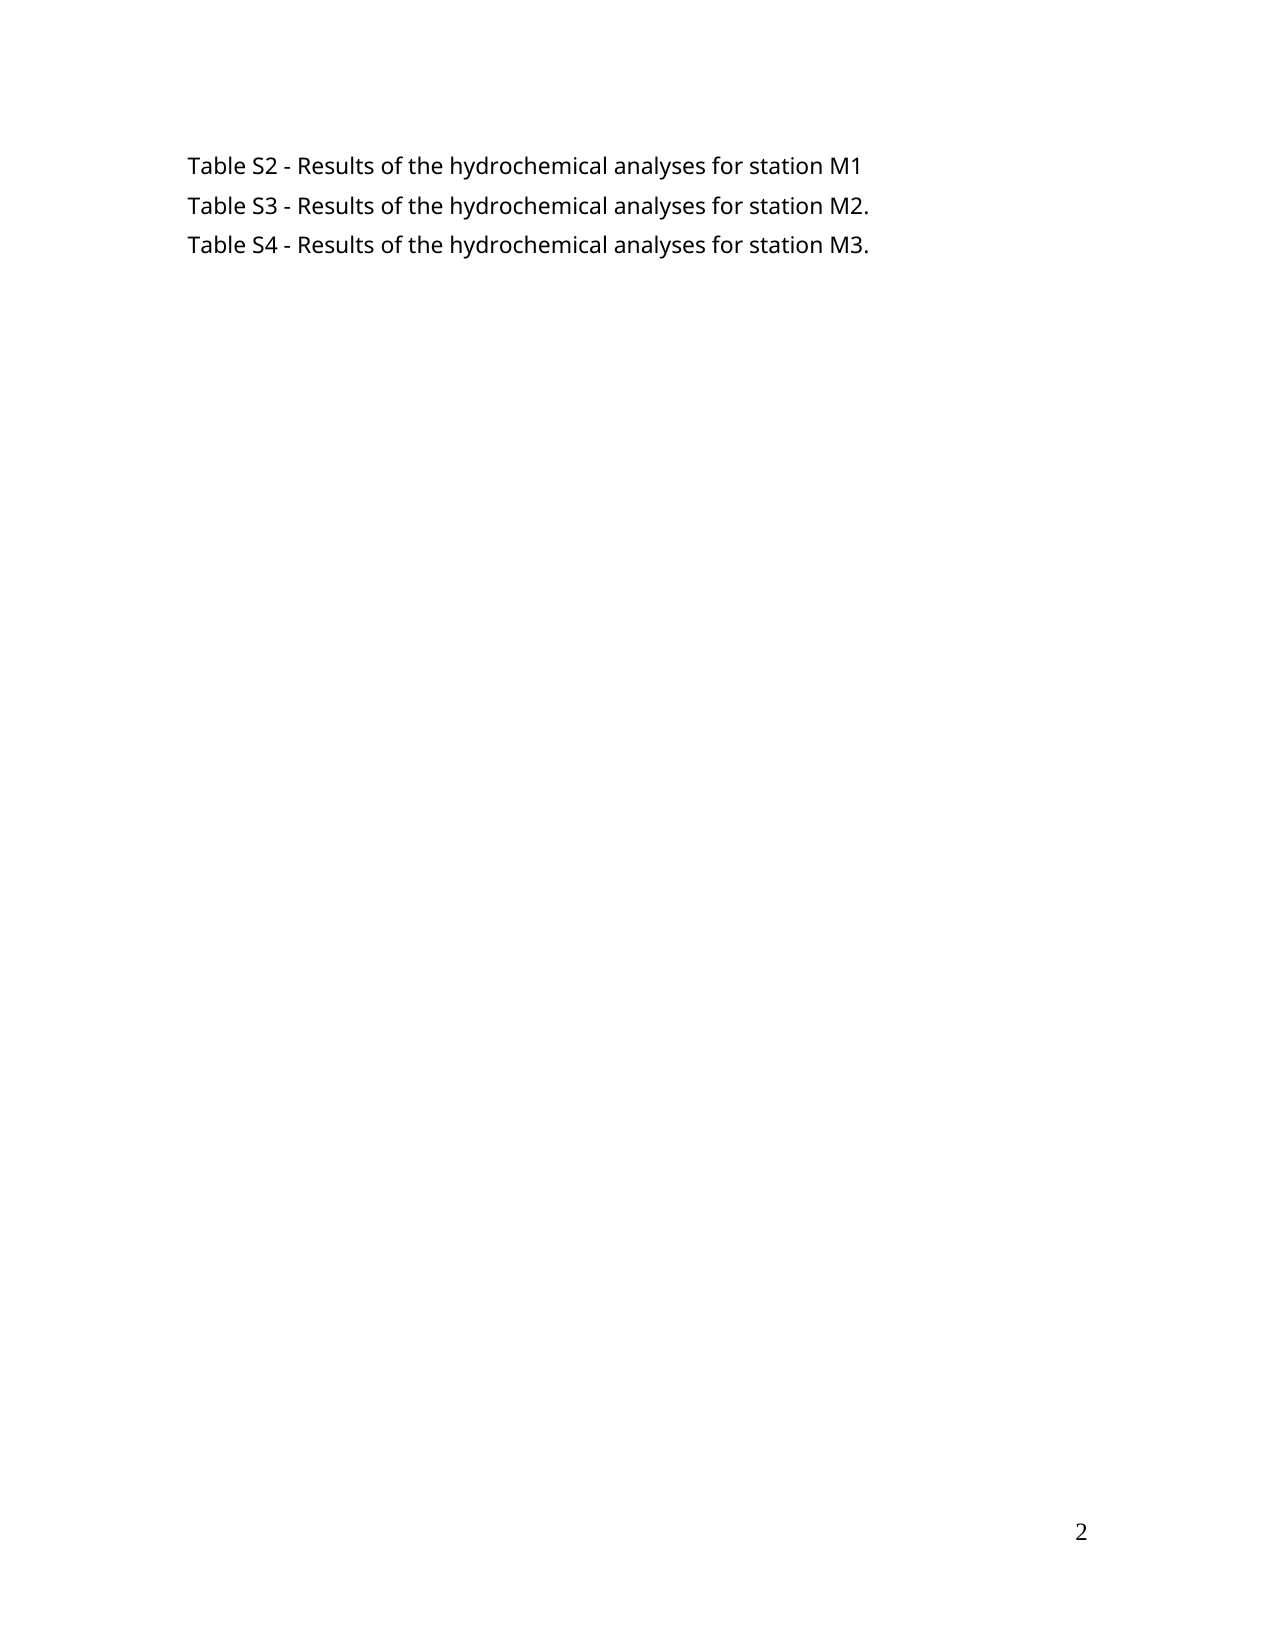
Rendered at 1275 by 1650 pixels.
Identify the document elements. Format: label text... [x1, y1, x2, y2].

text Table S4 - Results of the hydrochemical analyses for station M3. [187, 229, 1087, 260]
text Table S2 - Results of the hydrochemical analyses for station M1 [187, 150, 1087, 181]
text Table S3 - Results of the hydrochemical analyses for station M2. [187, 189, 1087, 221]
